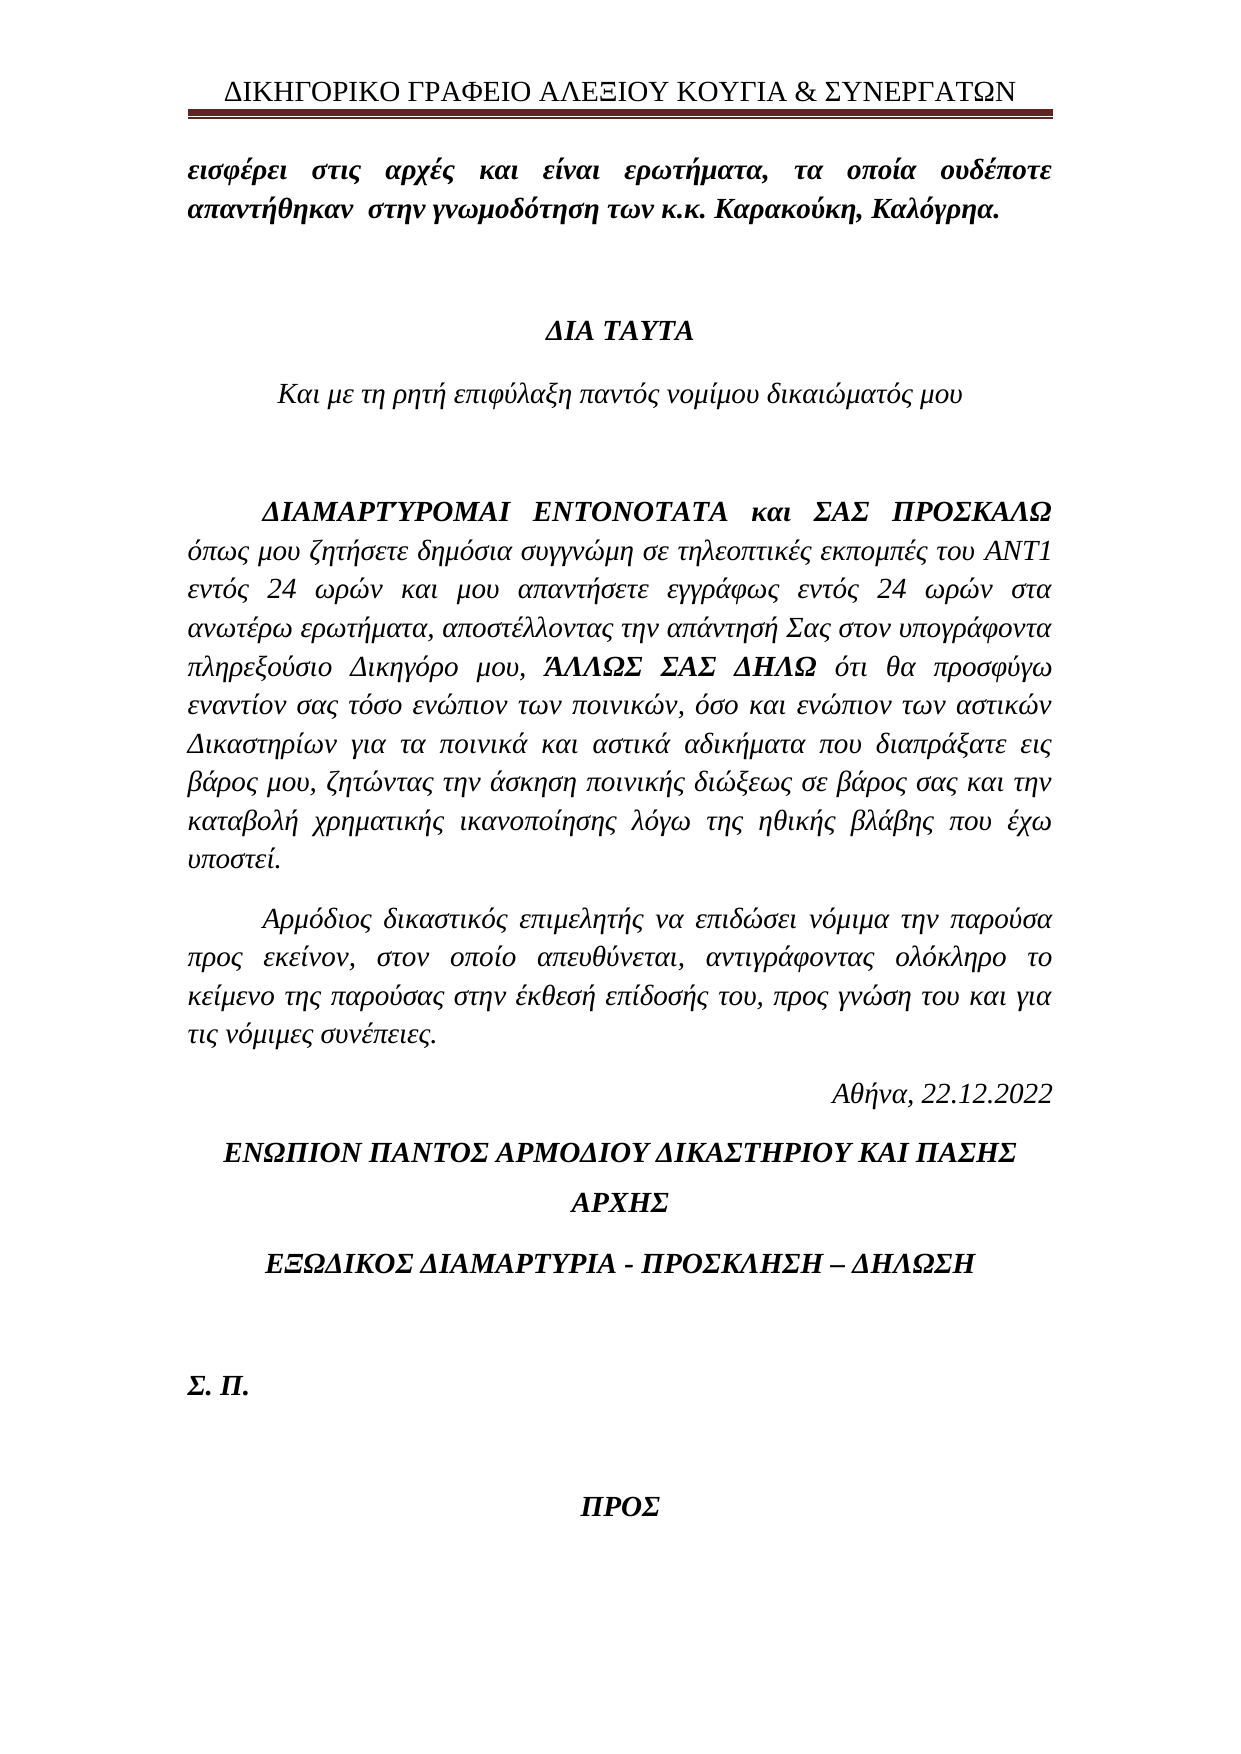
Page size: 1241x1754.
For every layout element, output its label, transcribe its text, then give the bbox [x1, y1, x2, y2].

text Και με τη ρητή επιφύλαξη παντός νομίμου δικαιώματός μου [187, 376, 1053, 409]
text ΠΡΟΣ [187, 1489, 1053, 1523]
text Σ. Π. [187, 1368, 1053, 1401]
text ΕΞΩΔΙΚΟΣ ΔΙΑΜΑΡΤΥΡΙΑ - ΠΡΟΣΚΛΗΣΗ – ΔΗΛΩΣΗ [187, 1246, 1053, 1280]
text ΔΙΑ ΤΑΥΤΑ [187, 313, 1053, 347]
text Αρμόδιος δικαστικός επιμελητής να επιδώσει νόμιμα την παρούσα προς εκείνον, στον οποίο απευθύνεται, αντιγράφοντας ολόκληρο το κείμενο της παρούσας στην έκθεσή επίδοσής του, προς γνώση του και για τις νόμιμες συνέπειες. [187, 901, 1053, 1050]
text Αθήνα, 22.12.2022 [187, 1076, 1053, 1109]
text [187, 152, 1053, 224]
text ΔΙΑΜΑΡΤΎΡΟΜΑΙ ΕΝΤΟΝΟΤΑΤΑ και ΣΑΣ ΠΡΟΣΚΑΛΩ όπως μου ζητήσετε δημόσια συγγνώμη σε τηλεοπτικές εκπομπές του ANT1 εντός 24 ωρών και μου απαντήσετε εγγράφως εντός 24 ωρών στα ανωτέρω ερωτήματα, αποστέλλοντας την απάντησή Σας στον υπογράφοντα πληρεξούσιο Δικηγόρο μου, ΆΛΛΩΣ ΣΑΣ ΔΗΛΩ ότι θα προσφύγω εναντίον σας τόσο ενώπιον των ποινικών, όσο και ενώπιον των αστικών Δικαστηρίων για τα ποινικά και αστικά αδικήματα που διαπράξατε εις βάρος μου, ζητώντας την άσκηση ποινικής διώξεως σε βάρος σας και την καταβολή χρηματικής ικανοποίησης λόγω της ηθικής βλάβης που έχω υποστεί. [187, 494, 1053, 875]
text ΕΝΩΠΙΟΝ ΠΑΝΤΟΣ ΑΡΜΟΔΙΟΥ ΔΙΚΑΣΤΗΡΙΟΥ ΚΑΙ ΠΑΣΗΣ ΑΡΧΗΣ [187, 1135, 1053, 1219]
